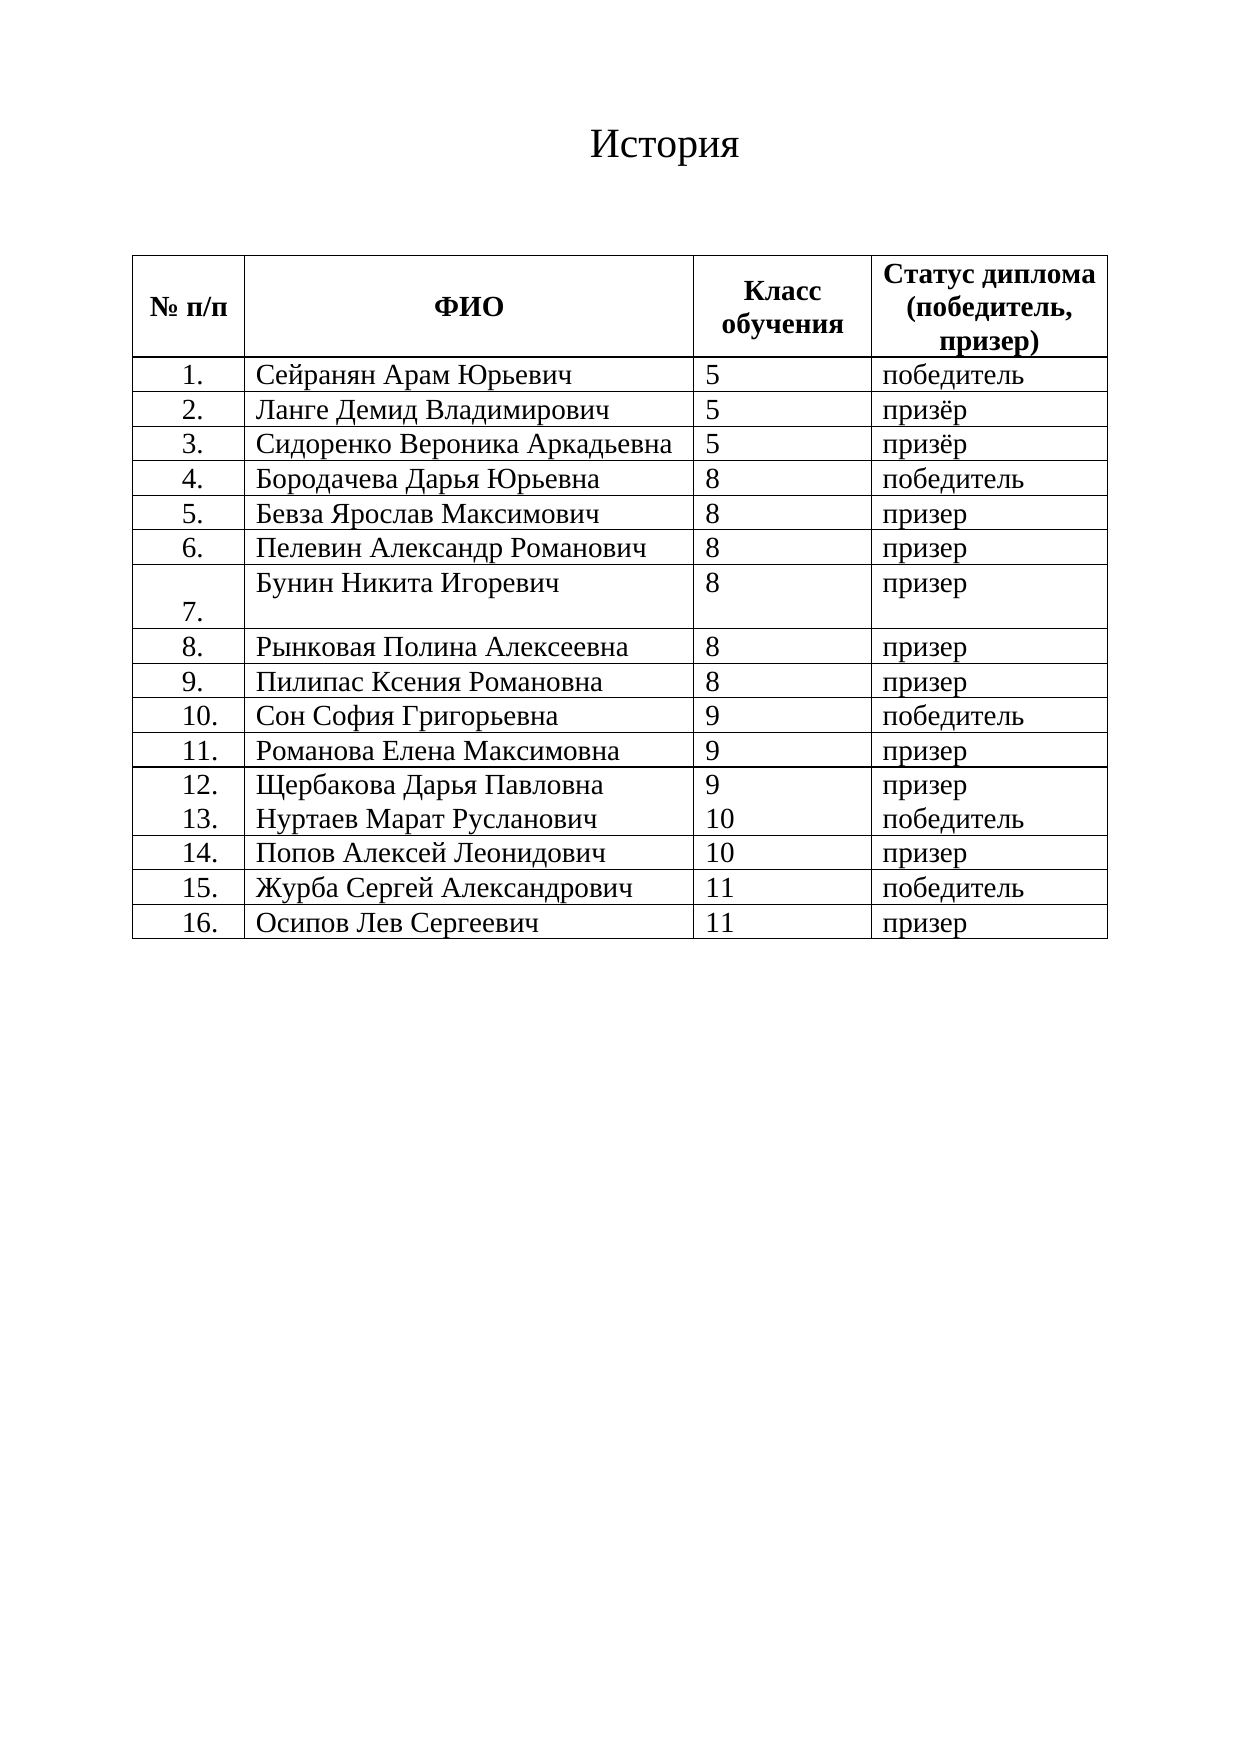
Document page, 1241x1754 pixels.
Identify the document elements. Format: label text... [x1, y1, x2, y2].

table_cell [133, 392, 244, 426]
table_cell Пилипас Ксения Романовна [245, 664, 693, 697]
table_cell 8 [694, 530, 871, 564]
table_cell [133, 664, 244, 697]
table_cell 9 [694, 698, 871, 732]
table_cell призёр [872, 427, 1107, 460]
table_header № п/п [133, 256, 244, 356]
text История [177, 118, 1152, 166]
table_cell [133, 870, 244, 904]
table_cell [133, 698, 244, 732]
table_cell победитель [872, 870, 1107, 904]
table_cell [133, 733, 244, 766]
table_cell Бунин Никита Игоревич [245, 565, 693, 628]
table_cell [133, 801, 244, 834]
table_cell призер [872, 733, 1107, 766]
table_cell призер [872, 496, 1107, 529]
table_cell 8 [694, 664, 871, 697]
table_cell Нуртаев Марат Русланович [245, 801, 693, 834]
table_cell призер [872, 836, 1107, 869]
table_cell 8 [694, 461, 871, 495]
table_cell Попов Алексей Леонидович [245, 836, 693, 869]
table_cell победитель [872, 801, 1107, 834]
table_cell [133, 768, 244, 801]
table_cell Сидоренко Вероника Аркадьевна [245, 427, 693, 460]
table_cell победитель [872, 358, 1107, 391]
table_cell Осипов Лев Сергеевич [245, 905, 693, 938]
table_cell 9 [694, 733, 871, 766]
table_cell 5 [694, 427, 871, 460]
table_cell [133, 530, 244, 564]
table_header ФИО [245, 256, 693, 356]
table_cell 5 [694, 392, 871, 426]
table_cell Бевза Ярослав Максимович [245, 496, 693, 529]
table_cell призер [872, 664, 1107, 697]
table_cell Рынковая Полина Алексеевна [245, 629, 693, 663]
table_cell призер [872, 629, 1107, 663]
table_cell 11 [694, 905, 871, 938]
table_cell призёр [872, 392, 1107, 426]
table_cell Бородачева Дарья Юрьевна [245, 461, 693, 495]
table_header Статус диплома (победитель, призер) [872, 256, 1107, 356]
table_cell Щербакова Дарья Павловна [245, 768, 693, 801]
table_cell 9 [694, 768, 871, 801]
table_cell победитель [872, 698, 1107, 732]
table_cell 10 [694, 836, 871, 869]
table_cell [133, 836, 244, 869]
table_cell 8 [694, 629, 871, 663]
table_cell [133, 358, 244, 391]
table_cell 8 [694, 565, 871, 628]
table_cell 5 [694, 358, 871, 391]
table_cell призер [872, 768, 1107, 801]
table_cell Сейранян Арам Юрьевич [245, 358, 693, 391]
table_cell призер [872, 530, 1107, 564]
table_cell призер [872, 565, 1107, 628]
table_cell [133, 629, 244, 663]
table_header Класс обучения [694, 256, 871, 356]
table_cell победитель [872, 461, 1107, 495]
table_cell Журба Сергей Александрович [245, 870, 693, 904]
table_cell Сон София Григорьевна [245, 698, 693, 732]
table_cell Романова Елена Максимовна [245, 733, 693, 766]
table_cell [133, 905, 244, 938]
table_cell [133, 427, 244, 460]
table_cell [133, 496, 244, 529]
table_cell 8 [694, 496, 871, 529]
table_cell Ланге Демид Владимирович [245, 392, 693, 426]
table_cell [133, 565, 244, 628]
table_cell призер [872, 905, 1107, 938]
table_cell [133, 461, 244, 495]
table_cell 11 [694, 870, 871, 904]
table_cell Пелевин Александр Романович [245, 530, 693, 564]
table_cell 10 [694, 801, 871, 834]
